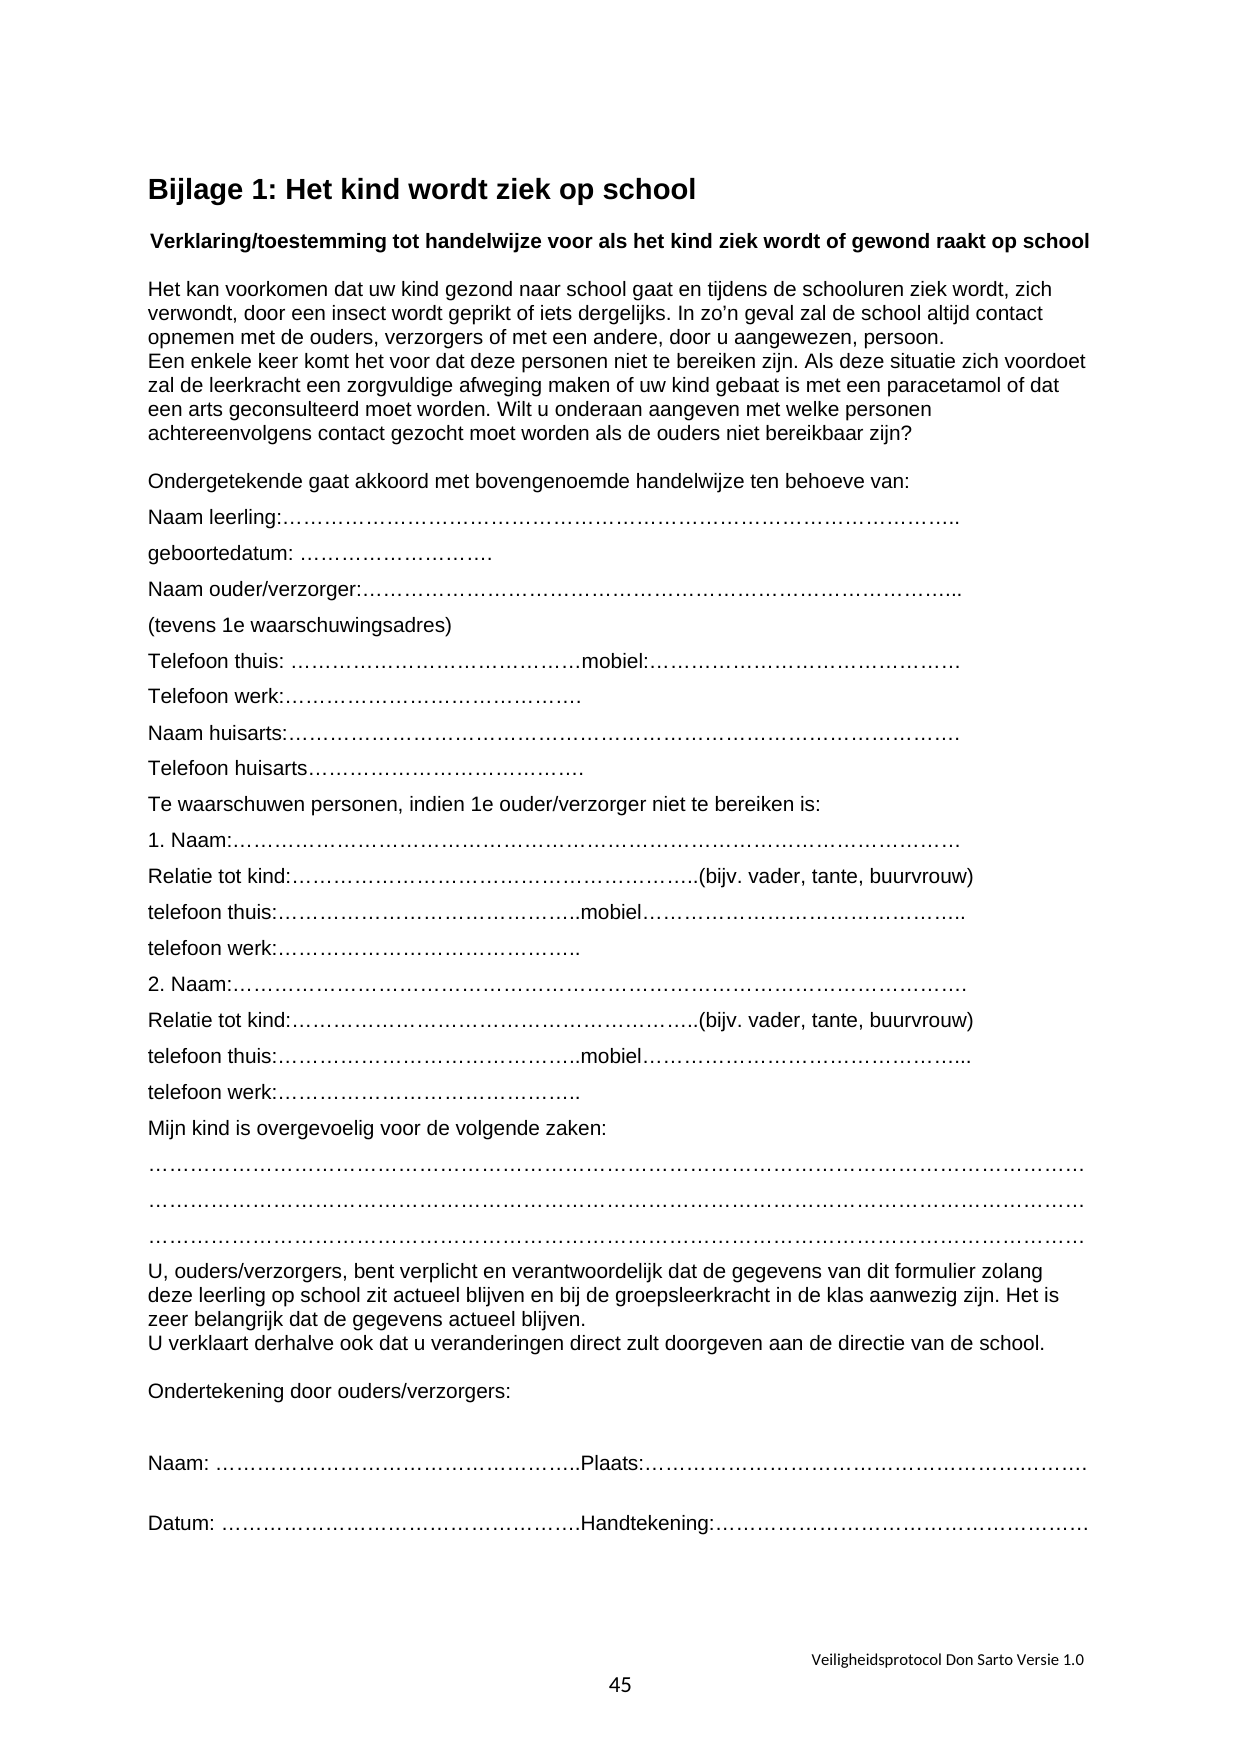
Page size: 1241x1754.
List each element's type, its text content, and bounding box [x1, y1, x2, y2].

text telefoon werk:…………………………………….. [148, 1080, 1092, 1104]
text Naam huisarts:……………………………………………………………………………………. [148, 720, 1092, 744]
text Naam leerling:…………………………………………………………………………………….. [148, 505, 1092, 529]
text geboortedatum: ………………………. [148, 541, 1092, 564]
text Te waarschuwen personen, indien 1e ouder/verzorger niet te bereiken is: [148, 792, 1092, 816]
text (tevens 1e waarschuwingsadres) [148, 612, 1092, 636]
text Ondergetekende gaat akkoord met bovengenoemde handelwijze ten behoeve van: [148, 469, 1092, 493]
text ……………………………………………………………………………………………………………………… [148, 1223, 1092, 1247]
text Relatie tot kind:…………………………………………………..(bijv. vader, tante, buurvrouw) [148, 1008, 1092, 1032]
text ……………………………………………………………………………………………………………………………………………………………………………………………………………………………………………… [148, 1152, 1092, 1211]
text Mijn kind is overgevoelig voor de volgende zaken: [148, 1116, 1092, 1139]
text Naam ouder/verzorger:…………………………………………………………………………... [148, 577, 1092, 601]
text telefoon werk:…………………………………….. [148, 936, 1092, 960]
text Het kan voorkomen dat uw kind gezond naar school gaat en tijdens de schooluren ziek wordt, zich verwondt, door een insect wordt geprikt of iets dergelijks. In zo’n geval zal de school altijd contact opnemen met de ouders, verzorgers of met een andere, door u aangewezen, persoon. [148, 277, 1092, 349]
text Relatie tot kind:…………………………………………………..(bijv. vader, tante, buurvrouw) [148, 864, 1092, 888]
text U verklaart derhalve ook dat u veranderingen direct zult doorgeven aan de directie van de school. [148, 1331, 1092, 1355]
text Bijlage 1: Het kind wordt ziek op school [148, 172, 1092, 205]
text Naam: ……………………………………………..Plaats:………………………………………………………. [148, 1451, 1092, 1475]
text Verklaring/toestemming tot handelwijze voor als het kind ziek wordt of gewond raakt op school [148, 229, 1092, 253]
text U, ouders/verzorgers, bent verplicht en verantwoordelijk dat de gegevens van dit formulier zolang deze leerling op school zit actueel blijven en bij de groepsleerkracht in de klas aanwezig zijn. Het is zeer belangrijk dat de gegevens actueel blijven. [148, 1259, 1092, 1331]
text 2. Naam:……………………………………………………………………………………………. [148, 972, 1092, 996]
text telefoon thuis:……………………………………..mobiel………………………………………... [148, 1044, 1092, 1068]
text Ondertekening door ouders/verzorgers: [148, 1379, 1092, 1403]
text Datum: …………………………………………….Handtekening:……………………………………………… [148, 1511, 1092, 1535]
text telefoon thuis:……………………………………..mobiel……………………………………….. [148, 900, 1092, 924]
text Telefoon huisarts…………………………………. [148, 756, 1092, 780]
text Telefoon thuis: ……………………………………mobiel:……………………………………… [148, 648, 1092, 672]
text Telefoon werk:……………………………………. [148, 684, 1092, 708]
text Een enkele keer komt het voor dat deze personen niet te bereiken zijn. Als deze situatie zich voordoet zal de leerkracht een zorgvuldige afweging maken of uw kind gebaat is met een paracetamol of dat een arts geconsulteerd moet worden. Wilt u onderaan aangeven met welke personen achtereenvolgens contact gezocht moet worden als de ouders niet bereikbaar zijn? [148, 349, 1092, 445]
text 1. Naam:…………………………………………………………………………………………… [148, 828, 1092, 852]
